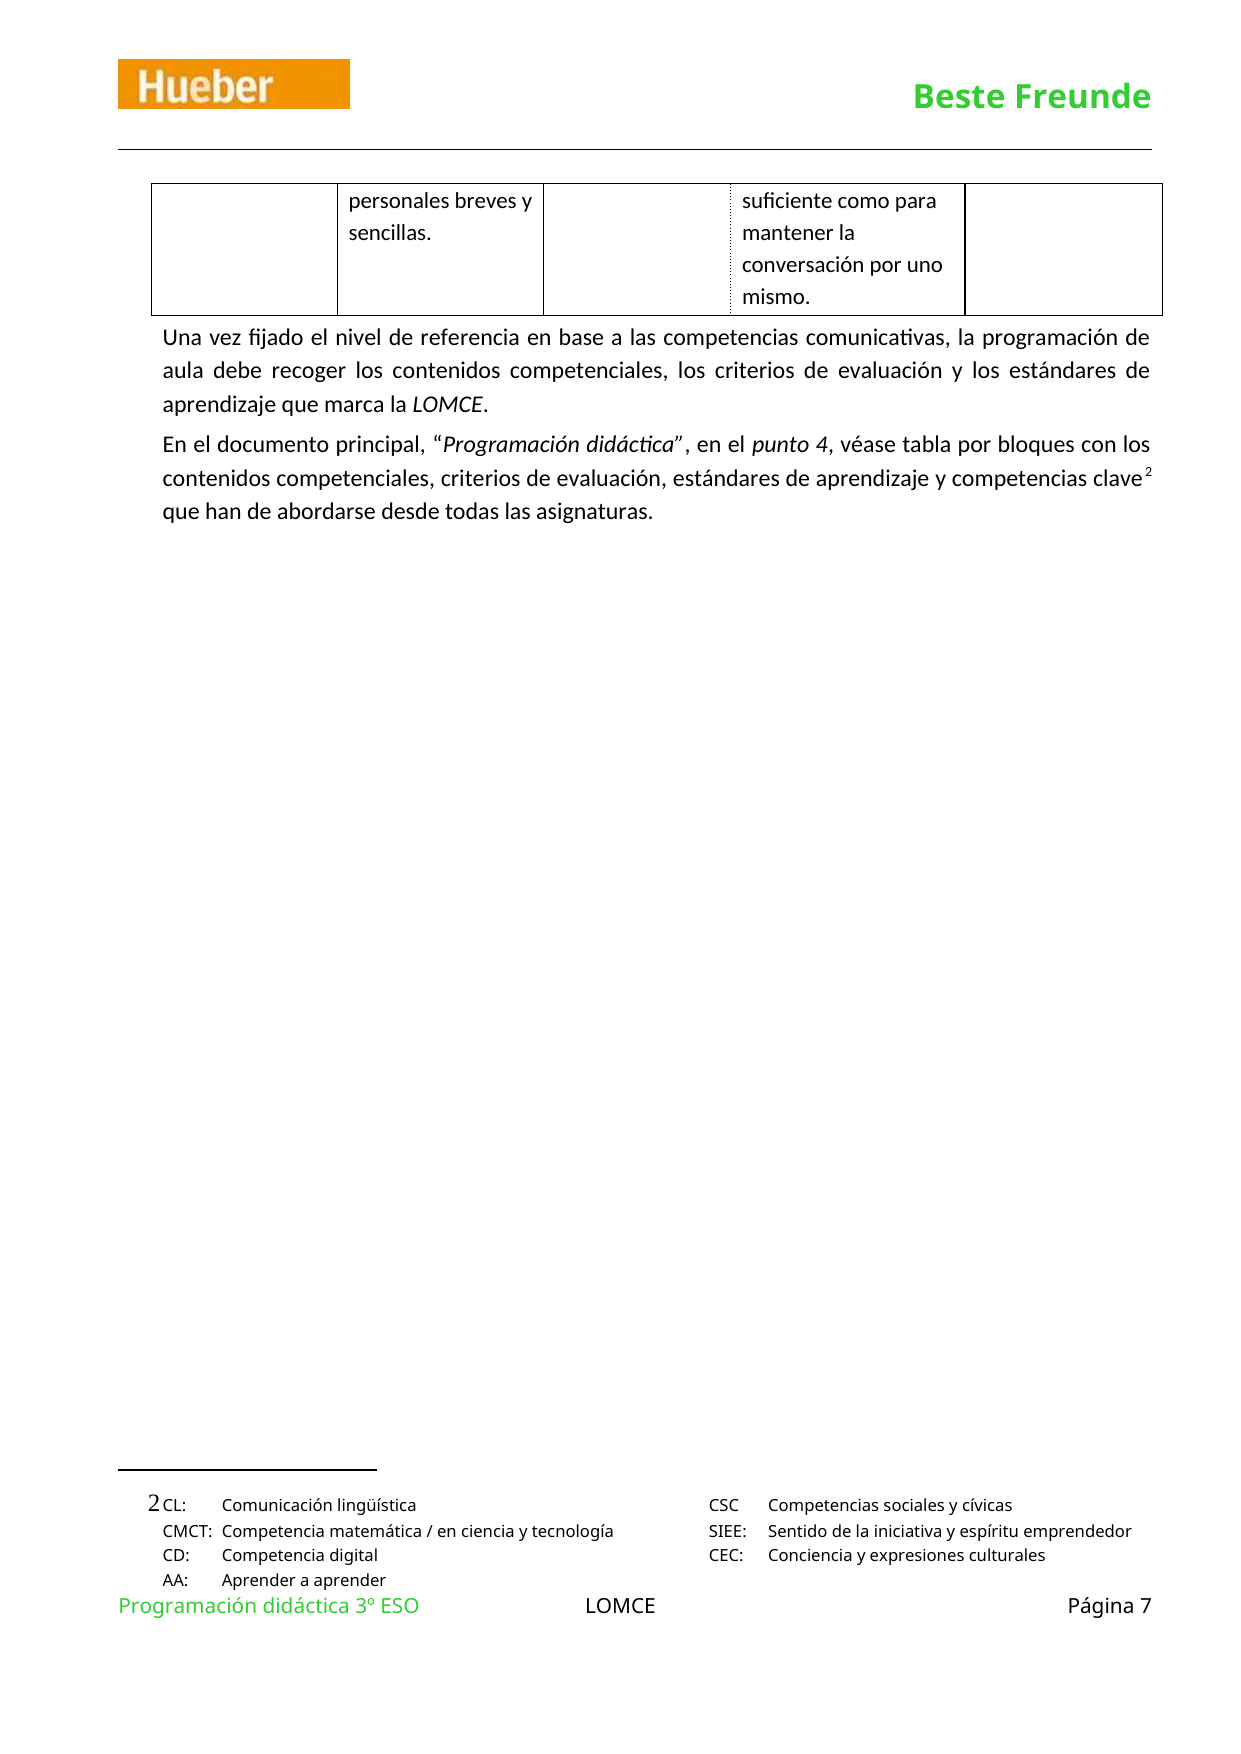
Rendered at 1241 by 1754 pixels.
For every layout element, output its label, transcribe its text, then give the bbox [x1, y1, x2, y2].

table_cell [544, 184, 731, 315]
text En el documento principal, “Programación didáctica”, en el punto 4, véase tabla por bloques con los contenidos competenciales, criterios de evaluación, estándares de aprendizaje y competencias clave que han de abordarse desde todas las asignaturas. [162, 429, 1152, 526]
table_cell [152, 184, 337, 315]
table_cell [338, 184, 543, 315]
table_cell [966, 184, 1162, 315]
picture [118, 59, 351, 109]
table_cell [731, 184, 964, 315]
text Una vez fijado el nivel de referencia en base a las competencias comunicativas, la programación de aula debe recoger los contenidos competenciales, los criterios de evaluación y los estándares de aprendizaje que marca la LOMCE. [162, 322, 1152, 418]
